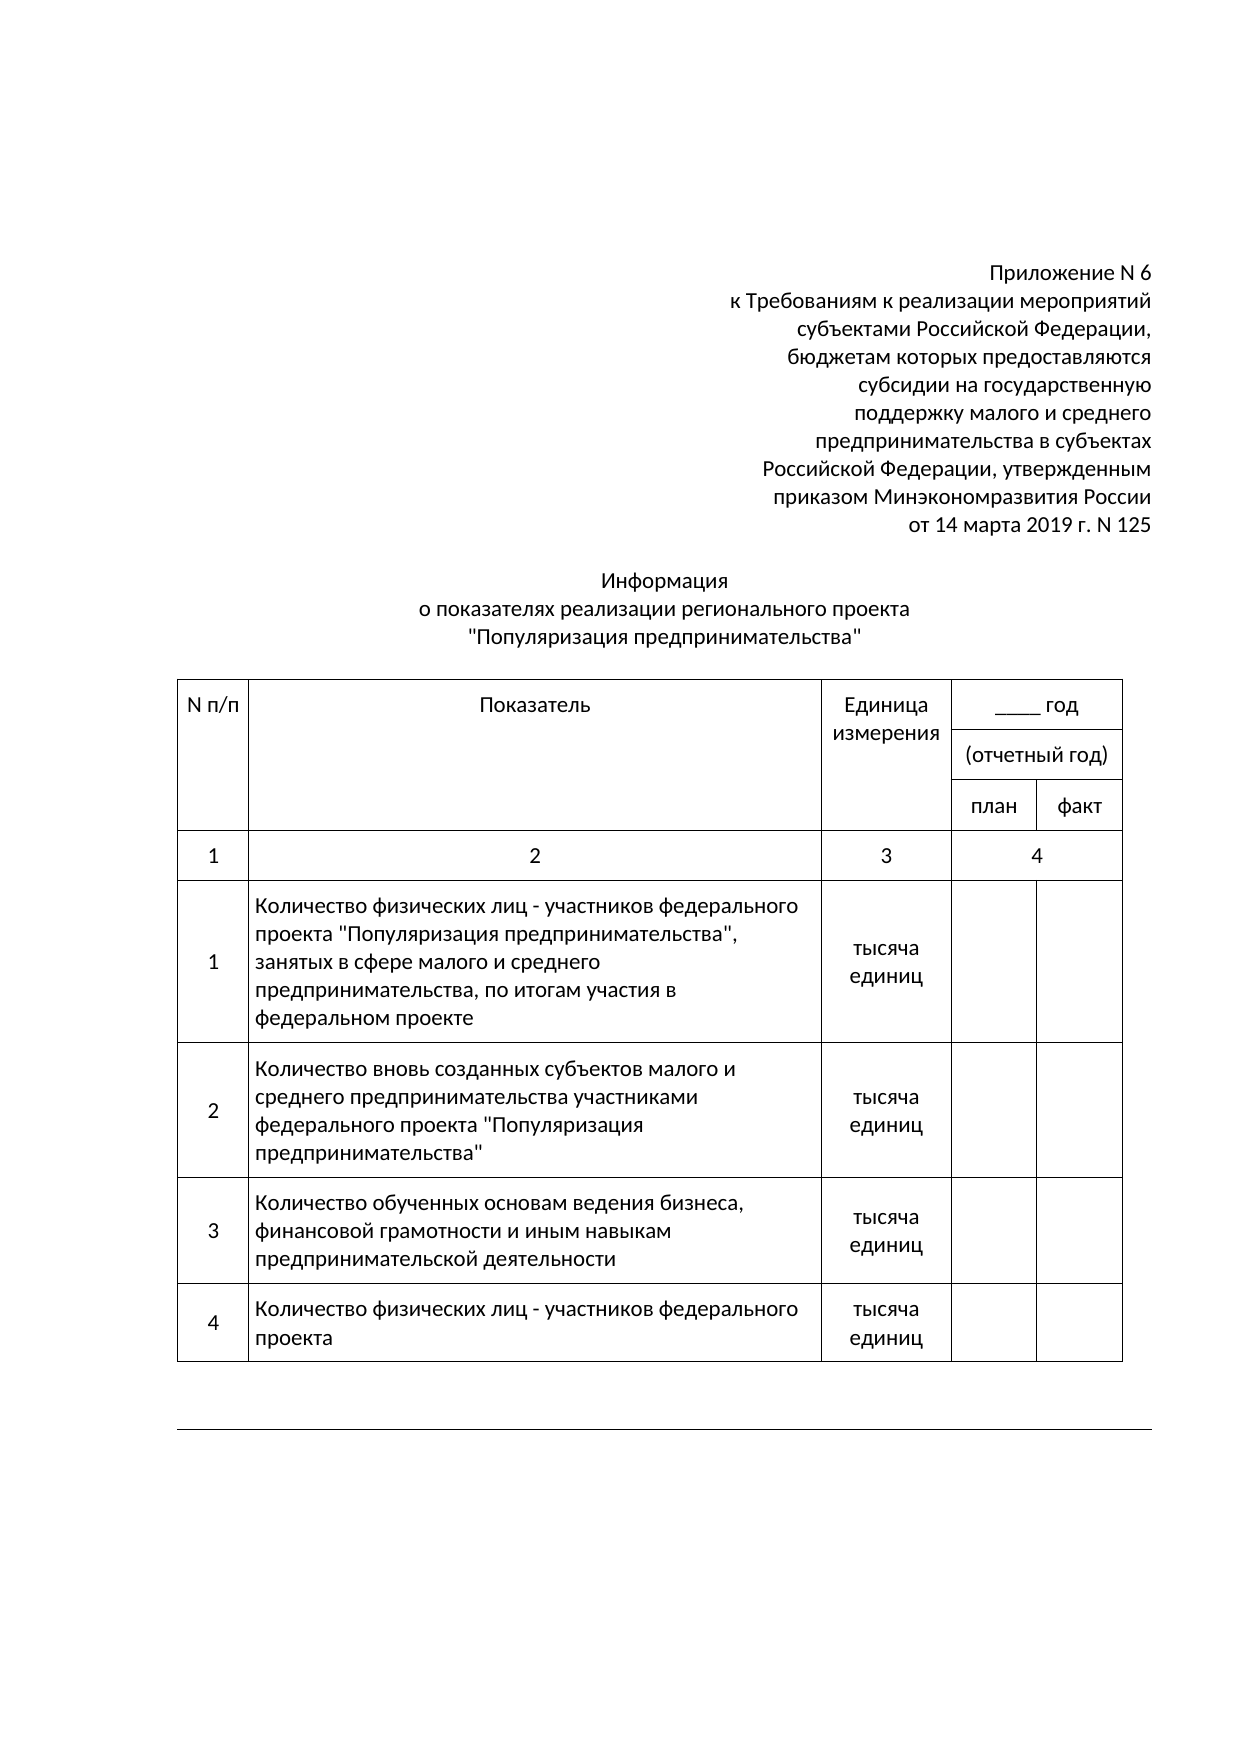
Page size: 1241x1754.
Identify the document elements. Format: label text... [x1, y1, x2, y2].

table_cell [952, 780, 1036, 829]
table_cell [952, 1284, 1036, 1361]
text субсидии на государственную [177, 370, 1152, 398]
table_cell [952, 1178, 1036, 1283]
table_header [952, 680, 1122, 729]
text приказом Минэкономразвития России [177, 482, 1152, 510]
text предпринимательства в субъектах [177, 426, 1152, 454]
text о показателях реализации регионального проекта [177, 594, 1152, 622]
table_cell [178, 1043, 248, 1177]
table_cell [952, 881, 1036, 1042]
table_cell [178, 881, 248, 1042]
text поддержку малого и среднего [177, 398, 1152, 426]
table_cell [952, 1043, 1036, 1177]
text к Требованиям к реализации мероприятий [177, 286, 1152, 314]
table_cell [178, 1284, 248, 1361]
text субъектами Российской Федерации, [177, 314, 1152, 342]
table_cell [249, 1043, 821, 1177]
text бюджетам которых предоставляются [177, 342, 1152, 370]
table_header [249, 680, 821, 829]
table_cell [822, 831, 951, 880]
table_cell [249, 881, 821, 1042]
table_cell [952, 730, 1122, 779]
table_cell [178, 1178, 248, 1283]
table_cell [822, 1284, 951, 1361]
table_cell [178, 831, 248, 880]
text Приложение N 6 [177, 258, 1152, 286]
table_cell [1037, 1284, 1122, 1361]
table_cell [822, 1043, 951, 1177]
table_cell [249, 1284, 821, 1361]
text "Популяризация предпринимательства" [177, 622, 1152, 651]
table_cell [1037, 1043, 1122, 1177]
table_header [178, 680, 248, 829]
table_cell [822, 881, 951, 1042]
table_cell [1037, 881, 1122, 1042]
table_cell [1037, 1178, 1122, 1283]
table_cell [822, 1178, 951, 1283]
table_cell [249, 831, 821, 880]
text от 14 марта 2019 г. N 125 [177, 510, 1152, 538]
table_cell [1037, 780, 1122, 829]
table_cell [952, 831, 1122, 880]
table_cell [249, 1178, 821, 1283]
text Информация [177, 566, 1152, 594]
text Российской Федерации, утвержденным [177, 454, 1152, 482]
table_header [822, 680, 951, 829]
